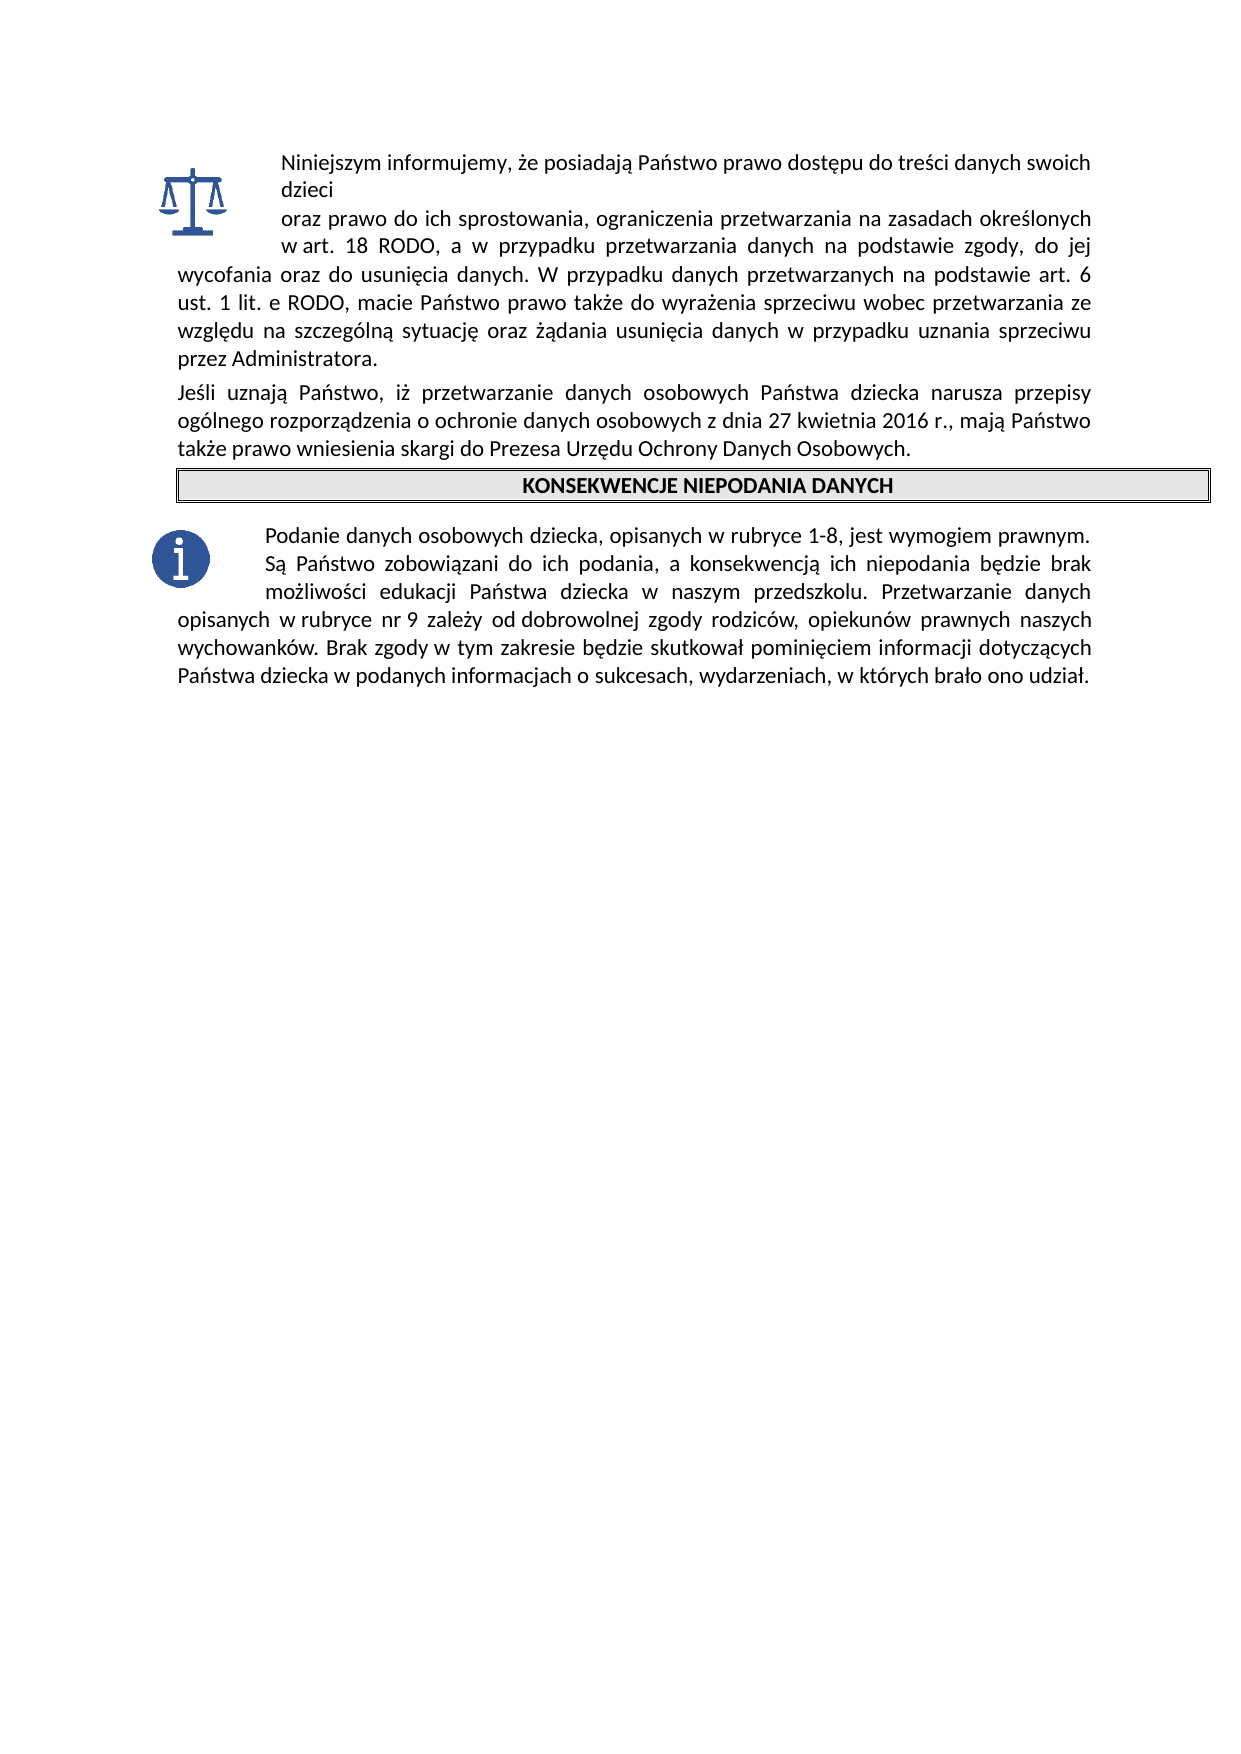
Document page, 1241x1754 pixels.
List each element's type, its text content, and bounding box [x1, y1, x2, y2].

picture [152, 161, 233, 242]
text Podanie danych osobowych dziecka, opisanych w rubryce 1-8, jest wymogiem prawnym. Są Państwo zobowiązani do ich podania, a konsekwencją ich niepodania będzie brak możliwości edukacji Państwa dziecka w naszym przedszkolu. Przetwarzanie danych opisanych w rubryce nr 9 zależy od dobrowolnej zgody rodziców, opiekunów prawnych naszych wychowanków. Brak zgody w tym zakresie będzie skutkował pominięciem informacji dotyczących Państwa dziecka w podanych informacjach o sukcesach, wydarzeniach, w których brało ono udział. [177, 521, 1093, 689]
picture [144, 522, 217, 595]
list Niniejszym informujemy, że posiadają Państwo prawo dostępu do treści danych swoich dzieci oraz prawo do ich sprostowania, ograniczenia przetwarzania na zasadach określonych w art. 18 RODO, a w przypadku przetwarzania danych na podstawie zgody, do jej wycofania oraz do usunięcia danych. W przypadku danych przetwarzanych na podstawie art. 6 ust. 1 lit. e RODO, macie Państwo prawo także do wyrażenia sprzeciwu wobec przetwarzania ze względu na szczególną sytuację oraz żądania usunięcia danych w przypadku uznania sprzeciwu przez Administratora. [177, 148, 1093, 372]
table_header KONSEKWENCJE NIEPODANIA DANYCH [179, 471, 1208, 499]
list Jeśli uznają Państwo, iż przetwarzanie danych osobowych Państwa dziecka narusza przepisy ogólnego rozporządzenia o ochronie danych osobowych z dnia 27 kwietnia 2016 r., mają Państwo także prawo wniesienia skargi do Prezesa Urzędu Ochrony Danych Osobowych. [177, 378, 1093, 462]
